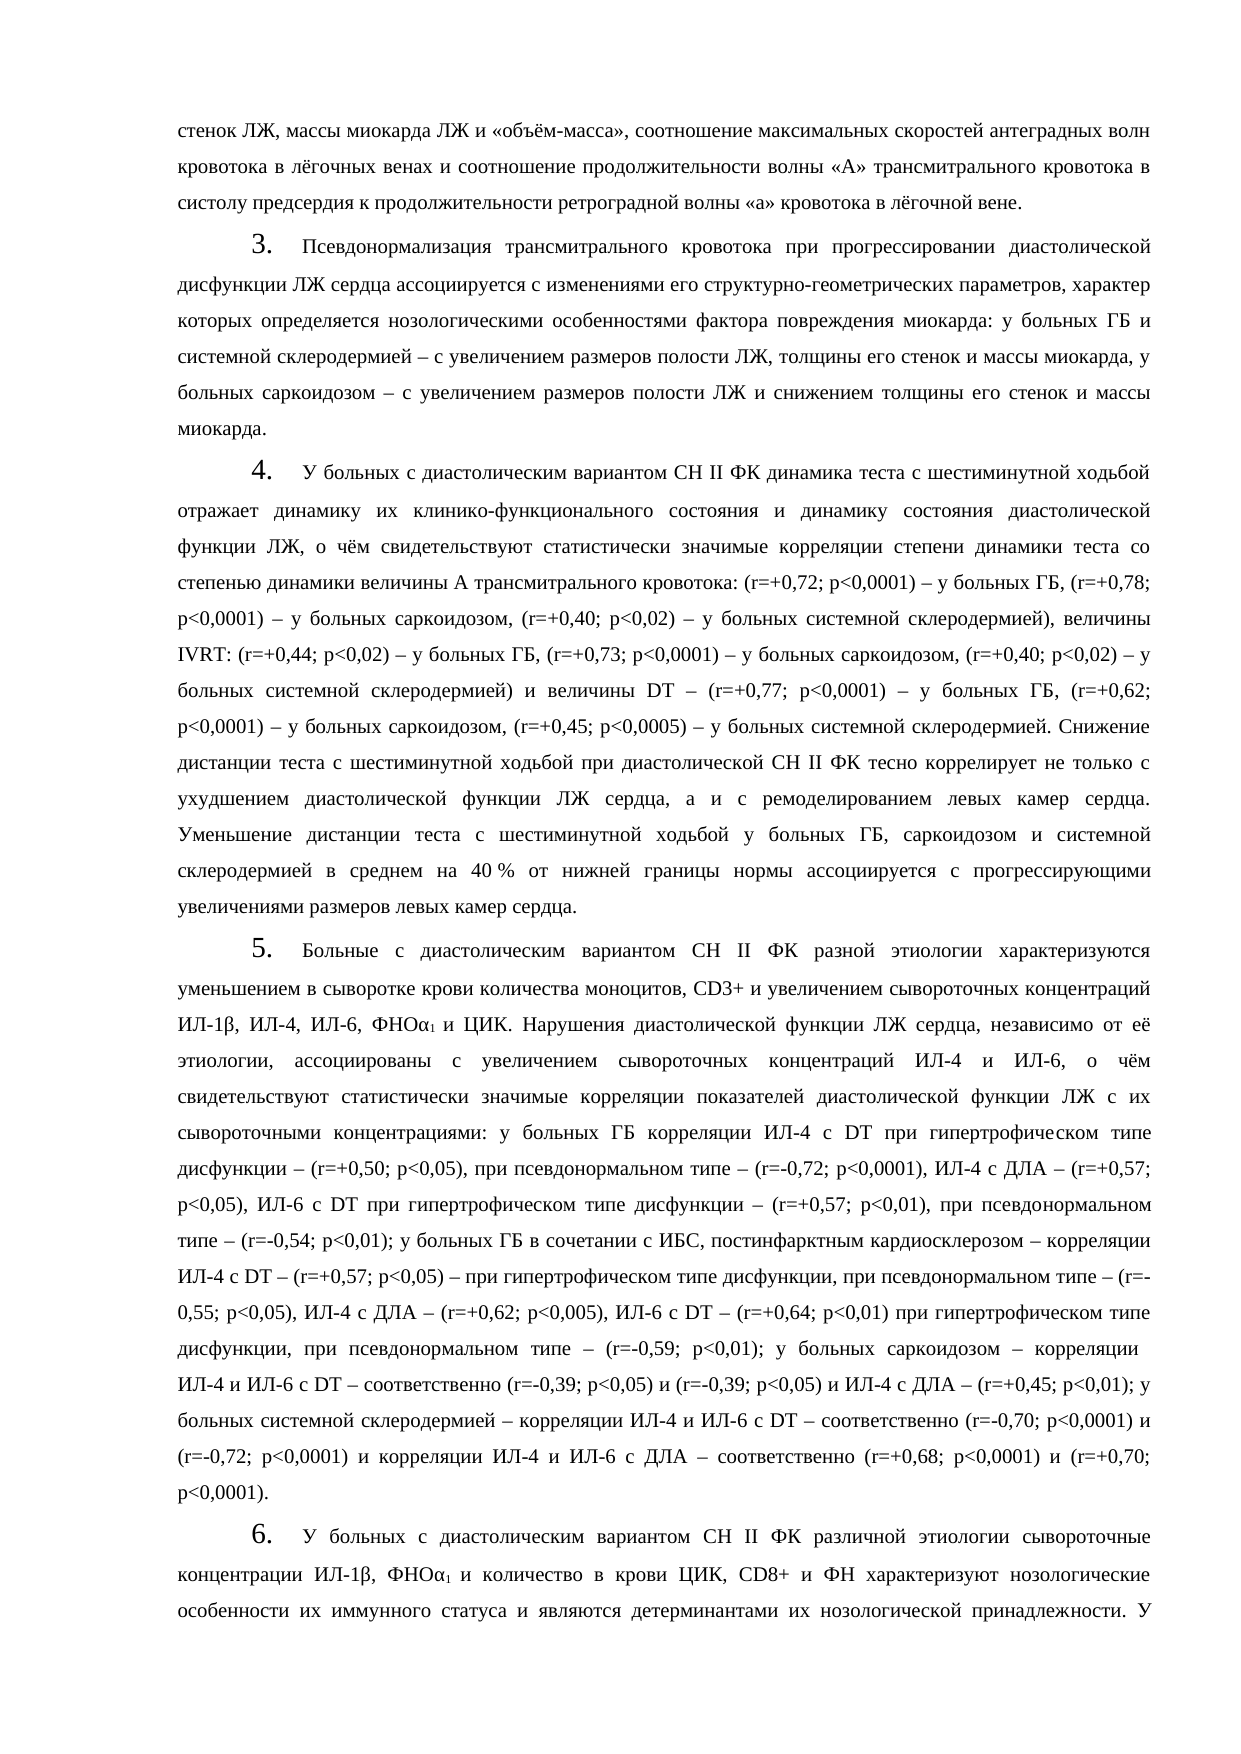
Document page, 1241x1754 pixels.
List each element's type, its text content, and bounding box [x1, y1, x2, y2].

list Псевдонормализация трансмитрального кровотока при прогрессировании диастолической дисфункции ЛЖ сердца ассоциируется с изменениями его структурно-геометрических параметров, характер которых определяется нозологическими особенностями фактора повреждения миокарда: у больных ГБ и системной склеродермией – с увеличением размеров полости ЛЖ, толщины его стенок и массы миокарда, у больных саркоидозом – с увеличением размеров полости ЛЖ и снижением толщины его стенок и массы миокарда. [177, 226, 1152, 440]
list У больных с диастолическим вариантом СН II ФК динамика теста с шестиминутной ходьбой отражает динамику их клинико-функционального состояния и динамику состояния диастолической функции ЛЖ, о чём свидетельствуют статистически значимые корреляции степени динамики теста со степенью динамики величины А трансмитрального кровотока: (r=+0,72; p<0,0001) – у больных ГБ, (r=+0,78; p<0,0001) – у больных саркоидозом, (r=+0,40; p<0,02) – у больных системной склеродермией), величины IVRT: (r=+0,44; p<0,02) – у больных ГБ, (r=+0,73; p<0,0001) – у больных саркоидозом, (r=+0,40; p<0,02) – у больных системной склеродермией) и величины DT – (r=+0,77; p<0,0001) – у больных ГБ, (r=+0,62; p<0,0001) – у больных саркоидозом, (r=+0,45; p<0,0005) – у больных системной склеродермией. Снижение дистанции теста с шестиминутной ходьбой при диастолической СН II ФК тесно коррелирует не только с ухудшением диастолической функции ЛЖ сердца, а и с ремоделированием левых камер сердца. Уменьшение дистанции теста с шестиминутной ходьбой у больных ГБ, саркоидозом и системной склеродермией в среднем на 40 % от нижней границы нормы ассоциируется с прогрессирующими увеличениями размеров левых камер сердца. [177, 452, 1152, 918]
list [177, 1516, 1152, 1622]
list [177, 118, 1152, 214]
list Больные с диастолическим вариантом СН II ФК разной этиологии характеризуются уменьшением в сыворотке крови количества моноцитов, CD3+ и увеличением сывороточных концентраций ИЛ-1β, ИЛ-4, ИЛ-6, ФНОα1 и ЦИК. Нарушения диастолической функции ЛЖ сердца, независимо от её этиологии, ассоциированы с увеличением сывороточных концентраций ИЛ-4 и ИЛ-6, о чём свидетельствуют статистически значимые корреляции показателей диастолической функции ЛЖ с их сывороточными концентрациями: у больных ГБ корреляции ИЛ-4 с DT при гипертрофическом типе дисфункции – (r=+0,50; p<0,05), при псевдонормальном типе – (r=-0,72; p<0,0001), ИЛ-4 с ДЛА – (r=+0,57; p<0,05), ИЛ-6 с DT при гипертрофическом типе дисфункции – (r=+0,57; p<0,01), при псевдонормальном типе – (r=-0,54; p<0,01); у больных ГБ в сочетании с ИБС, постинфарктным кардиосклерозом – корреляции ИЛ-4 с DT – (r=+0,57; p<0,05) – при гипертрофическом типе дисфункции, при псевдонормальном типе – (r=-0,55; p<0,05), ИЛ-4 с ДЛА – (r=+0,62; p<0,005), ИЛ-6 с DT – (r=+0,64; p<0,01) при гипертрофическом типе дисфункции, при псевдонормальном типе – (r=-0,59; p<0,01); у больных саркоидозом – корреляции ИЛ-4 и ИЛ-6 с DT – соответственно (r=-0,39; p<0,05) и (r=-0,39; p<0,05) и ИЛ-4 с ДЛА – (r=+0,45; p<0,01); у больных системной склеродермией – корреляции ИЛ-4 и ИЛ-6 с DT – соответственно (r=-0,70; p<0,0001) и (r=-0,72; p<0,0001) и корреляции ИЛ-4 и ИЛ-6 с ДЛА – соответственно (r=+0,68; p<0,0001) и (r=+0,70; p<0,0001). [177, 930, 1152, 1504]
